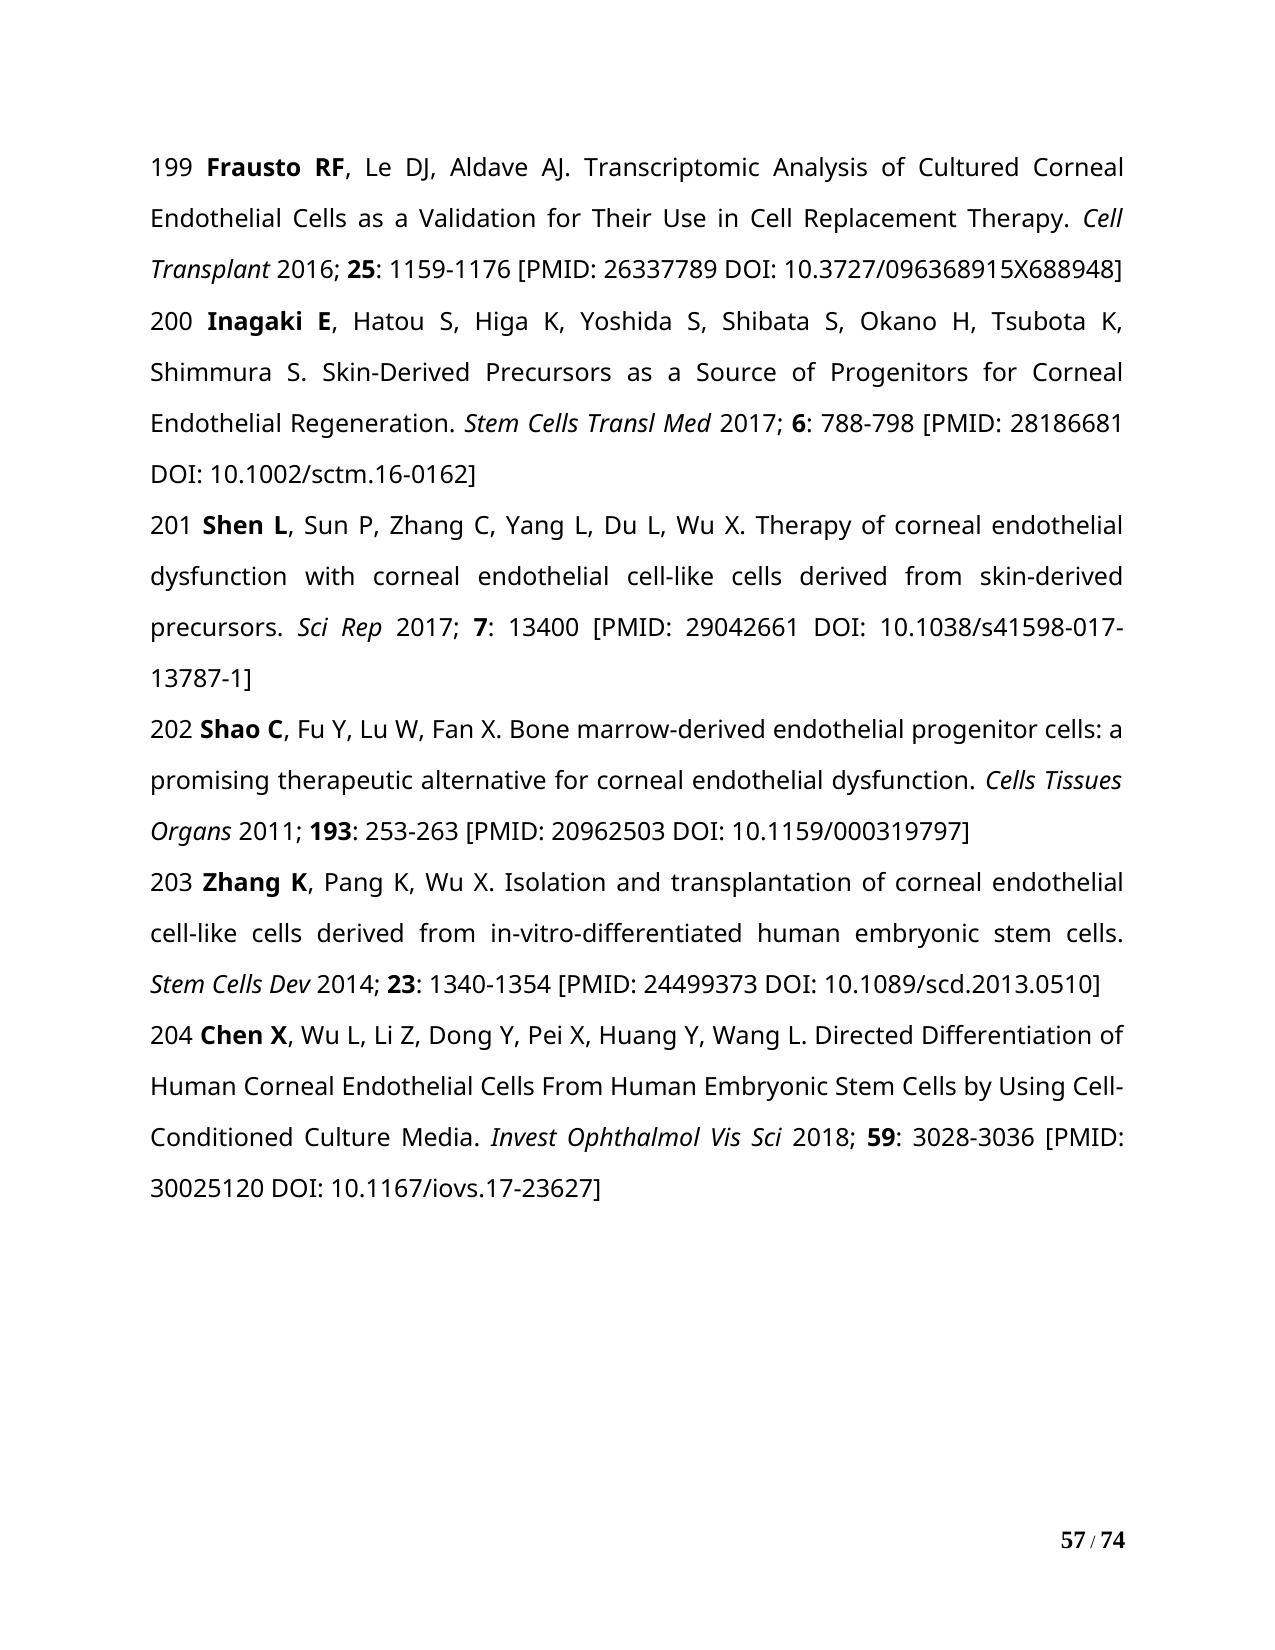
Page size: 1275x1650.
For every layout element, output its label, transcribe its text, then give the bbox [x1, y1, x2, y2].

text 200 Inagaki E, Hatou S, Higa K, Yoshida S, Shibata S, Okano H, Tsubota K, Shimmura S. Skin-Derived Precursors as a Source of Progenitors for Corneal Endothelial Regeneration. Stem Cells Transl Med 2017; 6: 788-798 [PMID: 28186681 DOI: 10.1002/sctm.16-0162] [150, 303, 1125, 490]
text 202 Shao C, Fu Y, Lu W, Fan X. Bone marrow-derived endothelial progenitor cells: a promising therapeutic alternative for corneal endothelial dysfunction. Cells Tissues Organs 2011; 193: 253-263 [PMID: 20962503 DOI: 10.1159/000319797] [150, 711, 1125, 848]
text 204 Chen X, Wu L, Li Z, Dong Y, Pei X, Huang Y, Wang L. Directed Differentiation of Human Corneal Endothelial Cells From Human Embryonic Stem Cells by Using Cell-Conditioned Culture Media. Invest Ophthalmol Vis Sci 2018; 59: 3028-3036 [PMID: 30025120 DOI: 10.1167/iovs.17-23627] [150, 1018, 1125, 1205]
text 203 Zhang K, Pang K, Wu X. Isolation and transplantation of corneal endothelial cell-like cells derived from in-vitro-differentiated human embryonic stem cells. Stem Cells Dev 2014; 23: 1340-1354 [PMID: 24499373 DOI: 10.1089/scd.2013.0510] [150, 864, 1125, 1001]
text 199 Frausto RF, Le DJ, Aldave AJ. Transcriptomic Analysis of Cultured Corneal Endothelial Cells as a Validation for Their Use in Cell Replacement Therapy. Cell Transplant 2016; 25: 1159-1176 [PMID: 26337789 DOI: 10.3727/096368915X688948] [150, 150, 1125, 286]
text 201 Shen L, Sun P, Zhang C, Yang L, Du L, Wu X. Therapy of corneal endothelial dysfunction with corneal endothelial cell-like cells derived from skin-derived precursors. Sci Rep 2017; 7: 13400 [PMID: 29042661 DOI: 10.1038/s41598-017-13787-1] [150, 507, 1125, 694]
